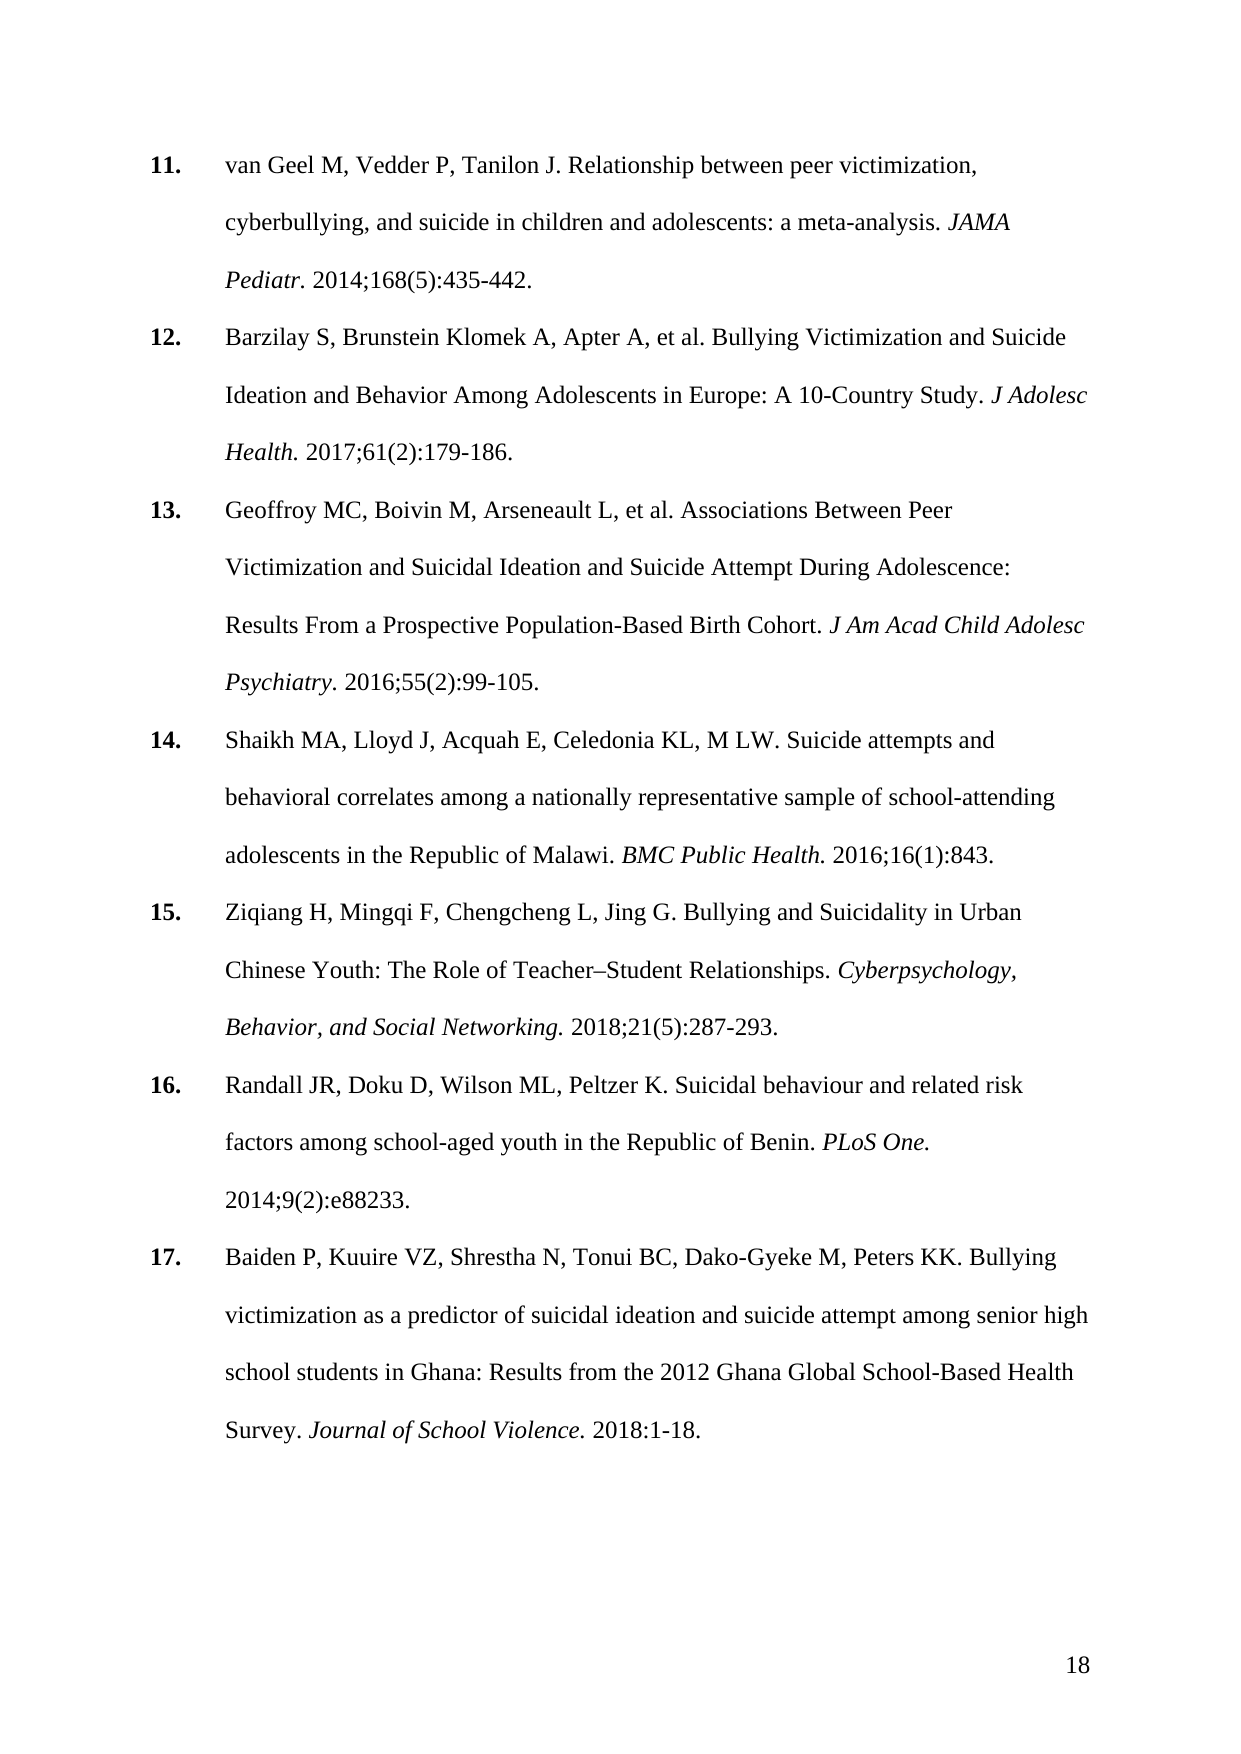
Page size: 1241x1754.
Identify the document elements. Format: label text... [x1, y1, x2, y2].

text 11. van Geel M, Vedder P, Tanilon J. Relationship between peer victimization, cyberbullying, and suicide in children and adolescents: a meta-analysis. JAMA Pediatr. 2014;168(5):435-442. [150, 150, 1090, 294]
text 17. Baiden P, Kuuire VZ, Shrestha N, Tonui BC, Dako-Gyeke M, Peters KK. Bullying victimization as a predictor of suicidal ideation and suicide attempt among senior high school students in Ghana: Results from the 2012 Ghana Global School-Based Health Survey. Journal of School Violence. 2018:1-18. [150, 1242, 1090, 1444]
text 15. Ziqiang H, Mingqi F, Chengcheng L, Jing G. Bullying and Suicidality in Urban Chinese Youth: The Role of Teacher–Student Relationships. Cyberpsychology, Behavior, and Social Networking. 2018;21(5):287-293. [150, 897, 1090, 1041]
text 13. Geoffroy MC, Boivin M, Arseneault L, et al. Associations Between Peer Victimization and Suicidal Ideation and Suicide Attempt During Adolescence: Results From a Prospective Population-Based Birth Cohort. J Am Acad Child Adolesc Psychiatry. 2016;55(2):99-105. [150, 495, 1090, 696]
text 16. Randall JR, Doku D, Wilson ML, Peltzer K. Suicidal behaviour and related risk factors among school-aged youth in the Republic of Benin. PLoS One. 2014;9(2):e88233. [150, 1070, 1090, 1214]
text 14. Shaikh MA, Lloyd J, Acquah E, Celedonia KL, M LW. Suicide attempts and behavioral correlates among a nationally representative sample of school-attending adolescents in the Republic of Malawi. BMC Public Health. 2016;16(1):843. [150, 725, 1090, 869]
text 12. Barzilay S, Brunstein Klomek A, Apter A, et al. Bullying Victimization and Suicide Ideation and Behavior Among Adolescents in Europe: A 10-Country Study. J Adolesc Health. 2017;61(2):179-186. [150, 322, 1090, 466]
